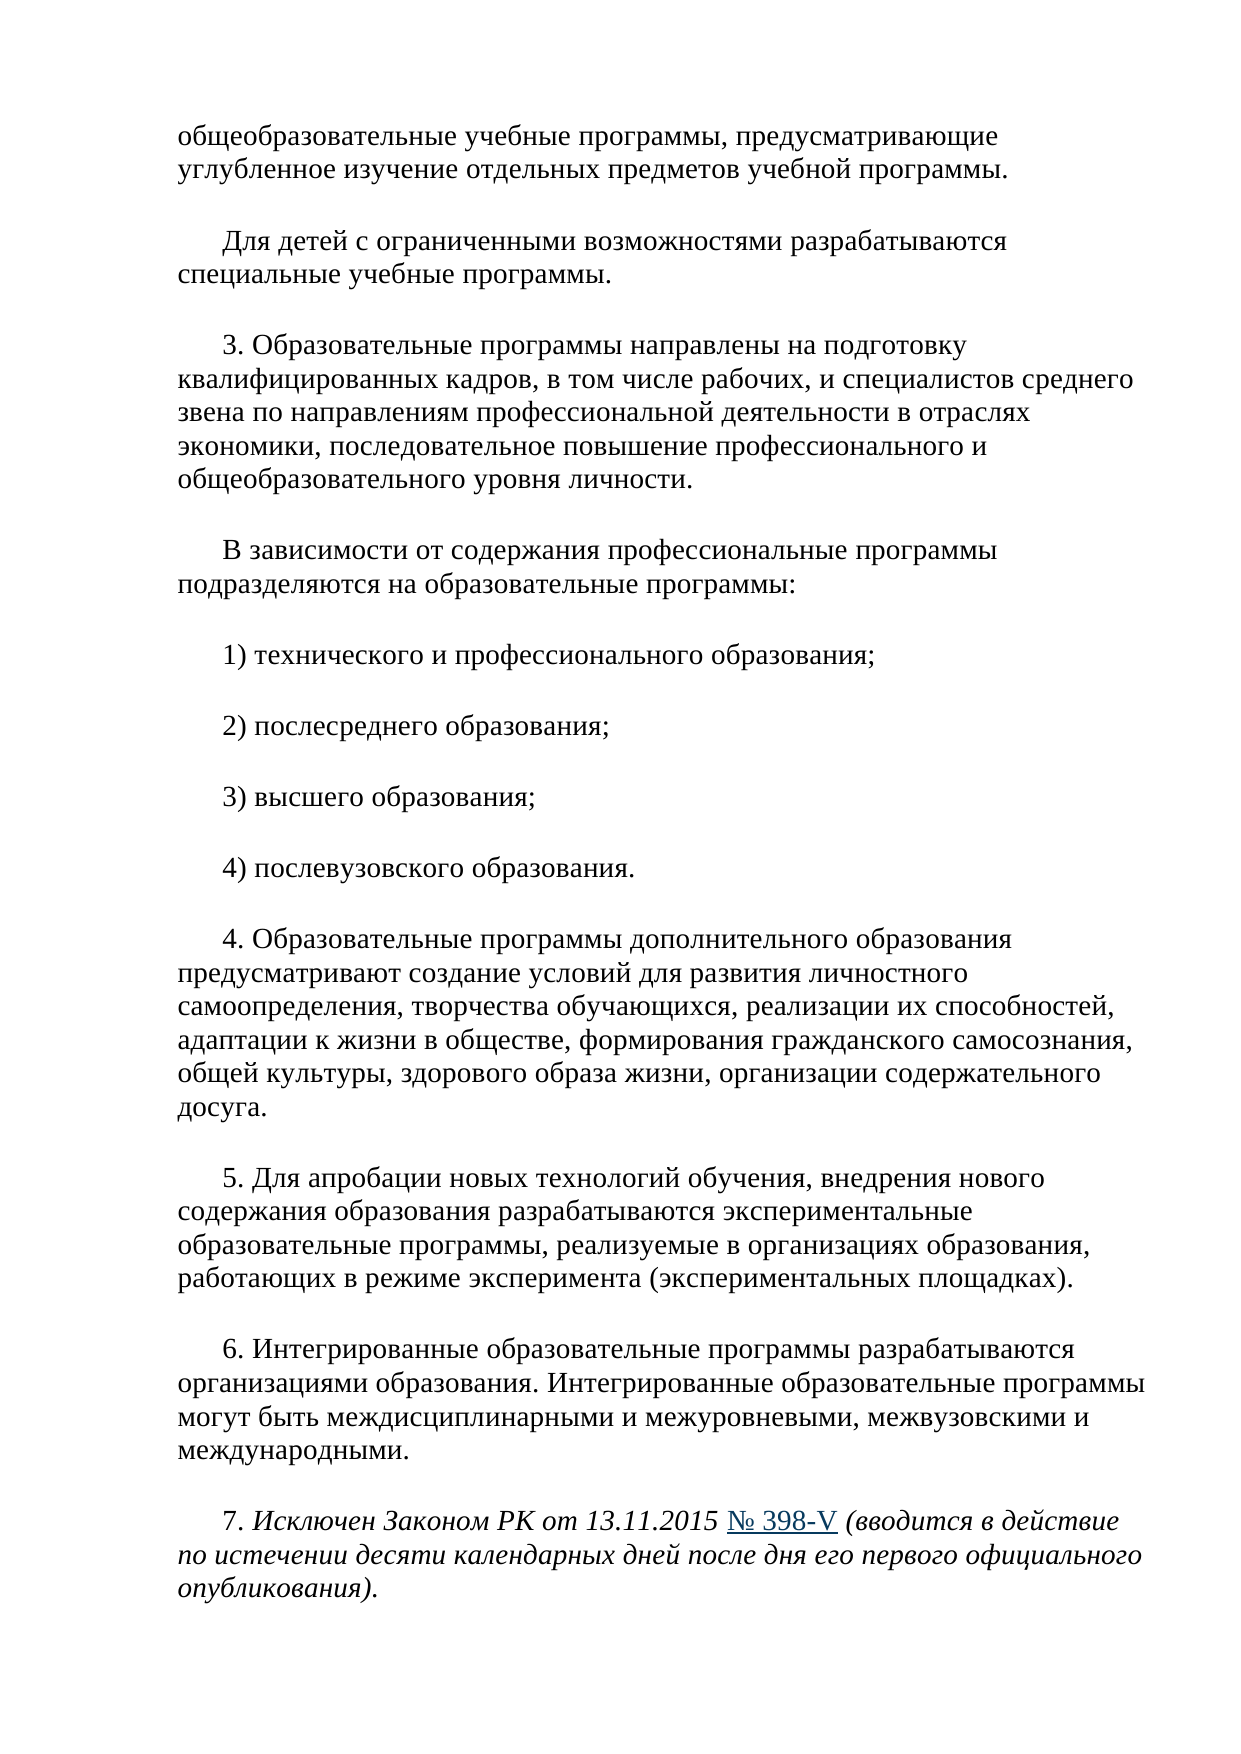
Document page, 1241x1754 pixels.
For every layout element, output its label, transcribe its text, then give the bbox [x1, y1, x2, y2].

text 3) высшего образования; [177, 779, 1152, 813]
text В зависимости от содержания профессиональные программы подразделяются на образовательные программы: [177, 532, 1152, 599]
text 4) послевузовского образования. [177, 850, 1152, 884]
text 2) послесреднего образования; [177, 708, 1152, 742]
text 3. Образовательные программы направлены на подготовку квалифицированных кадров, в том числе рабочих, и специалистов среднего звена по направлениям профессиональной деятельности в отраслях экономики, последовательное повышение профессионального и общеобразовательного уровня личности. [177, 327, 1152, 495]
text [177, 118, 1152, 185]
text 5. Для апробации новых технологий обучения, внедрения нового содержания образования разрабатываются экспериментальные образовательные программы, реализуемые в организациях образования, работающих в режиме эксперимента (экспериментальных площадках). [177, 1160, 1152, 1294]
text 6. Интегрированные образовательные программы разрабатываются организациями образования. Интегрированные образовательные программы могут быть междисциплинарными и межуровневыми, межвузовскими и международными. [177, 1332, 1152, 1466]
text 1) технического и профессионального образования; [177, 637, 1152, 671]
text 4. Образовательные программы дополнительного образования предусматривают создание условий для развития личностного самоопределения, творчества обучающихся, реализации их способностей, адаптации к жизни в обществе, формирования гражданского самосознания, общей культуры, здорового образа жизни, организации содержательного досуга. [177, 921, 1152, 1122]
text Для детей с ограниченными возможностями разрабатываются специальные учебные программы. [177, 223, 1152, 290]
text 7. Исключен Законом РК от 13.11.2015 № 398-V (вводится в действие по истечении десяти календарных дней после дня его первого официального опубликования). [177, 1503, 1152, 1604]
